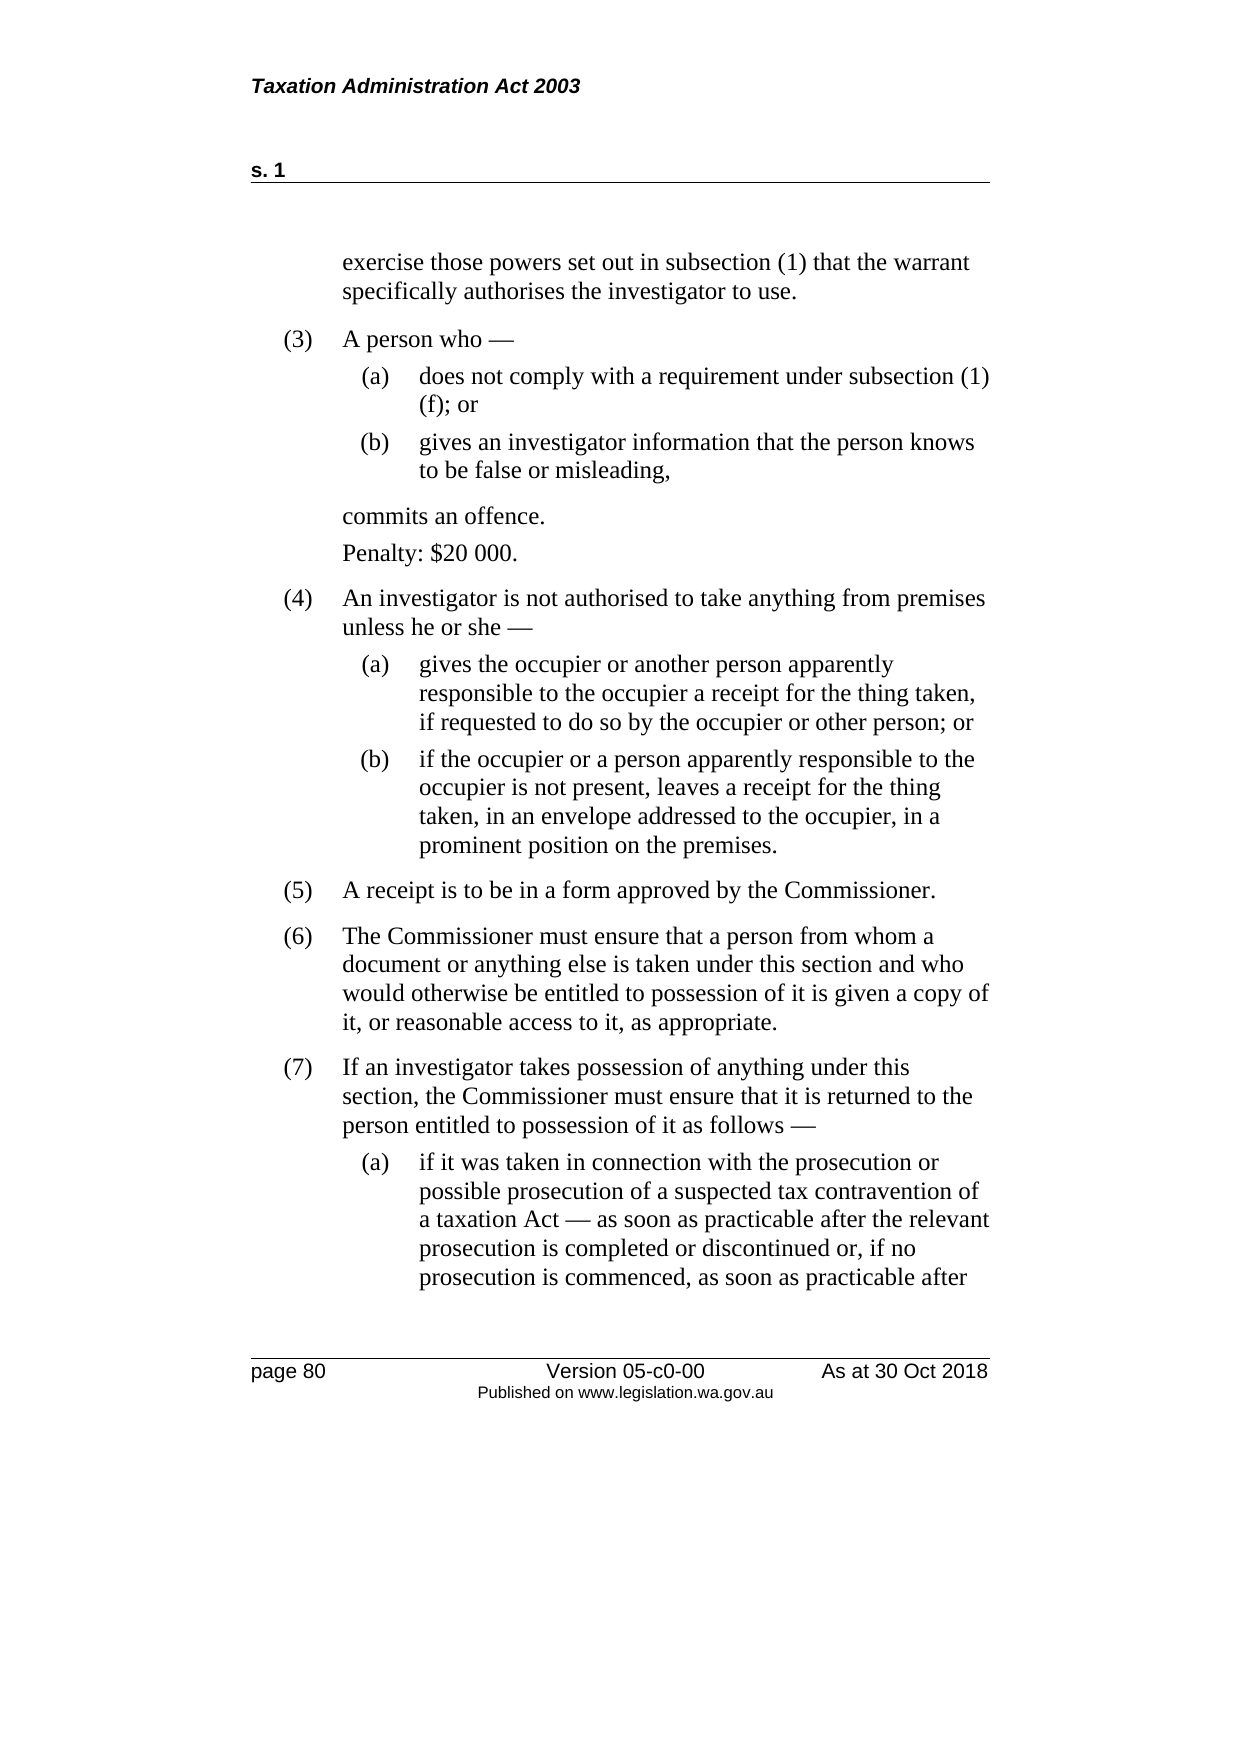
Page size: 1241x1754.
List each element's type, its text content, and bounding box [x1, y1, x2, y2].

text (b) if the occupier or a person apparently responsible to the occupier is not present, leaves a receipt for the thing taken, in an envelope addressed to the occupier, in a prominent position on the premises. [251, 744, 990, 859]
text (a) gives the occupier or another person apparently responsible to the occupier a receipt for the thing taken, if requested to do so by the occupier or other person; or [251, 649, 990, 735]
text (a) does not comply with a requirement under subsection (1)(f); or [251, 361, 990, 418]
text Penalty: $20 000. [251, 538, 990, 567]
text (7) If an investigator takes possession of anything under this section, the Commissioner must ensure that it is returned to the person entitled to possession of it as follows — [251, 1052, 990, 1139]
text (5) A receipt is to be in a form approved by the Commissioner. [251, 875, 990, 904]
text (b) gives an investigator information that the person knows to be false or misleading, [251, 427, 990, 484]
text (4) An investigator is not authorised to take anything from premises unless he or she — [251, 583, 990, 641]
text commits an offence. [251, 501, 990, 529]
text (3) A person who — [251, 324, 990, 352]
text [251, 247, 990, 305]
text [251, 1147, 990, 1291]
text (6) The Commissioner must ensure that a person from whom a document or anything else is taken under this section and who would otherwise be entitled to possession of it is given a copy of it, or reasonable access to it, as appropriate. [251, 921, 990, 1036]
